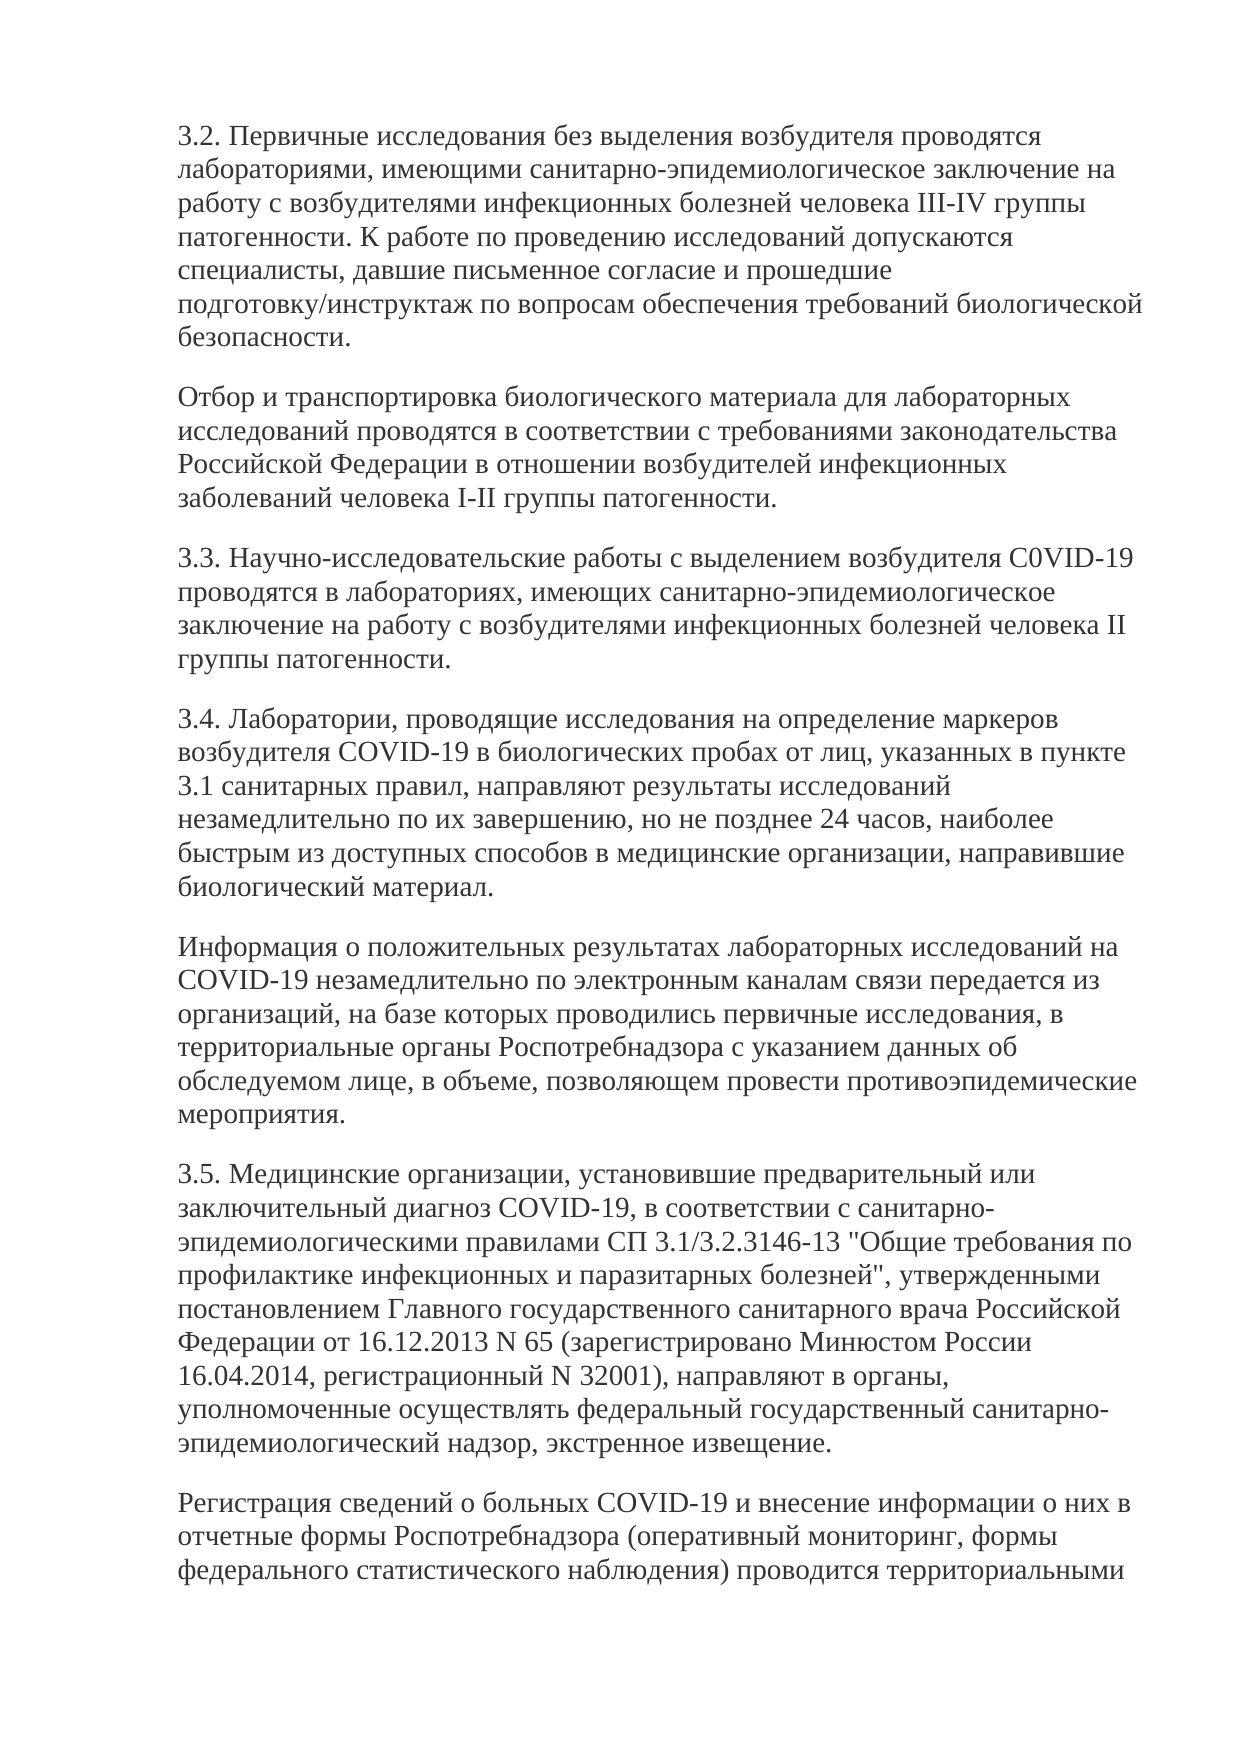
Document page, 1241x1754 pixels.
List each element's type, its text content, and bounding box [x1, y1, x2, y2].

text 3.2. Первичные исследования без выделения возбудителя проводятся лабораториями, имеющими санитарно-эпидемиологическое заключение на работу с возбудителями инфекционных болезней человека III-IV группы патогенности. К работе по проведению исследований допускаются специалисты, давшие письменное согласие и прошедшие подготовку/инструктаж по вопросам обеспечения требований биологической безопасности. [177, 118, 1152, 353]
text 3.3. Научно-исследовательские работы с выделением возбудителя C0VID-19 проводятся в лабораториях, имеющих санитарно-эпидемиологическое заключение на работу с возбудителями инфекционных болезней человека II группы патогенности. [177, 540, 1152, 674]
text 3.5. Медицинские организации, установившие предварительный или заключительный диагноз COVID-19, в соответствии с санитарно- эпидемиологическими правилами СП 3.1/3.2.3146-13 "Общие требования по профилактике инфекционных и паразитарных болезней", утвержденными постановлением Главного государственного санитарного врача Российской Федерации от 16.12.2013 N 65 (зарегистрировано Минюстом России 16.04.2014, регистрационный N 32001), направляют в органы, уполномоченные осуществлять федеральный государственный санитарно-эпидемиологический надзор, экстренное извещение. [177, 1157, 1152, 1458]
text 3.4. Лаборатории, проводящие исследования на определение маркеров возбудителя COVID-19 в биологических пробах от лиц, указанных в пункте 3.1 санитарных правил, направляют результаты исследований незамедлительно по их завершению, но не позднее 24 часов, наиболее быстрым из доступных способов в медицинские организации, направившие биологический материал. [177, 701, 1152, 902]
text Информация о положительных результатах лабораторных исследований на COVID-19 незамедлительно по электронным каналам связи передается из организаций, на базе которых проводились первичные исследования, в территориальные органы Роспотребнадзора с указанием данных об обследуемом лице, в объеме, позволяющем провести противоэпидемические мероприятия. [177, 929, 1152, 1130]
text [177, 1485, 1152, 1586]
text Отбор и транспортировка биологического материала для лабораторных исследований проводятся в соответствии с требованиями законодательства Российской Федерации в отношении возбудителей инфекционных заболеваний человека I-II группы патогенности. [177, 379, 1152, 514]
